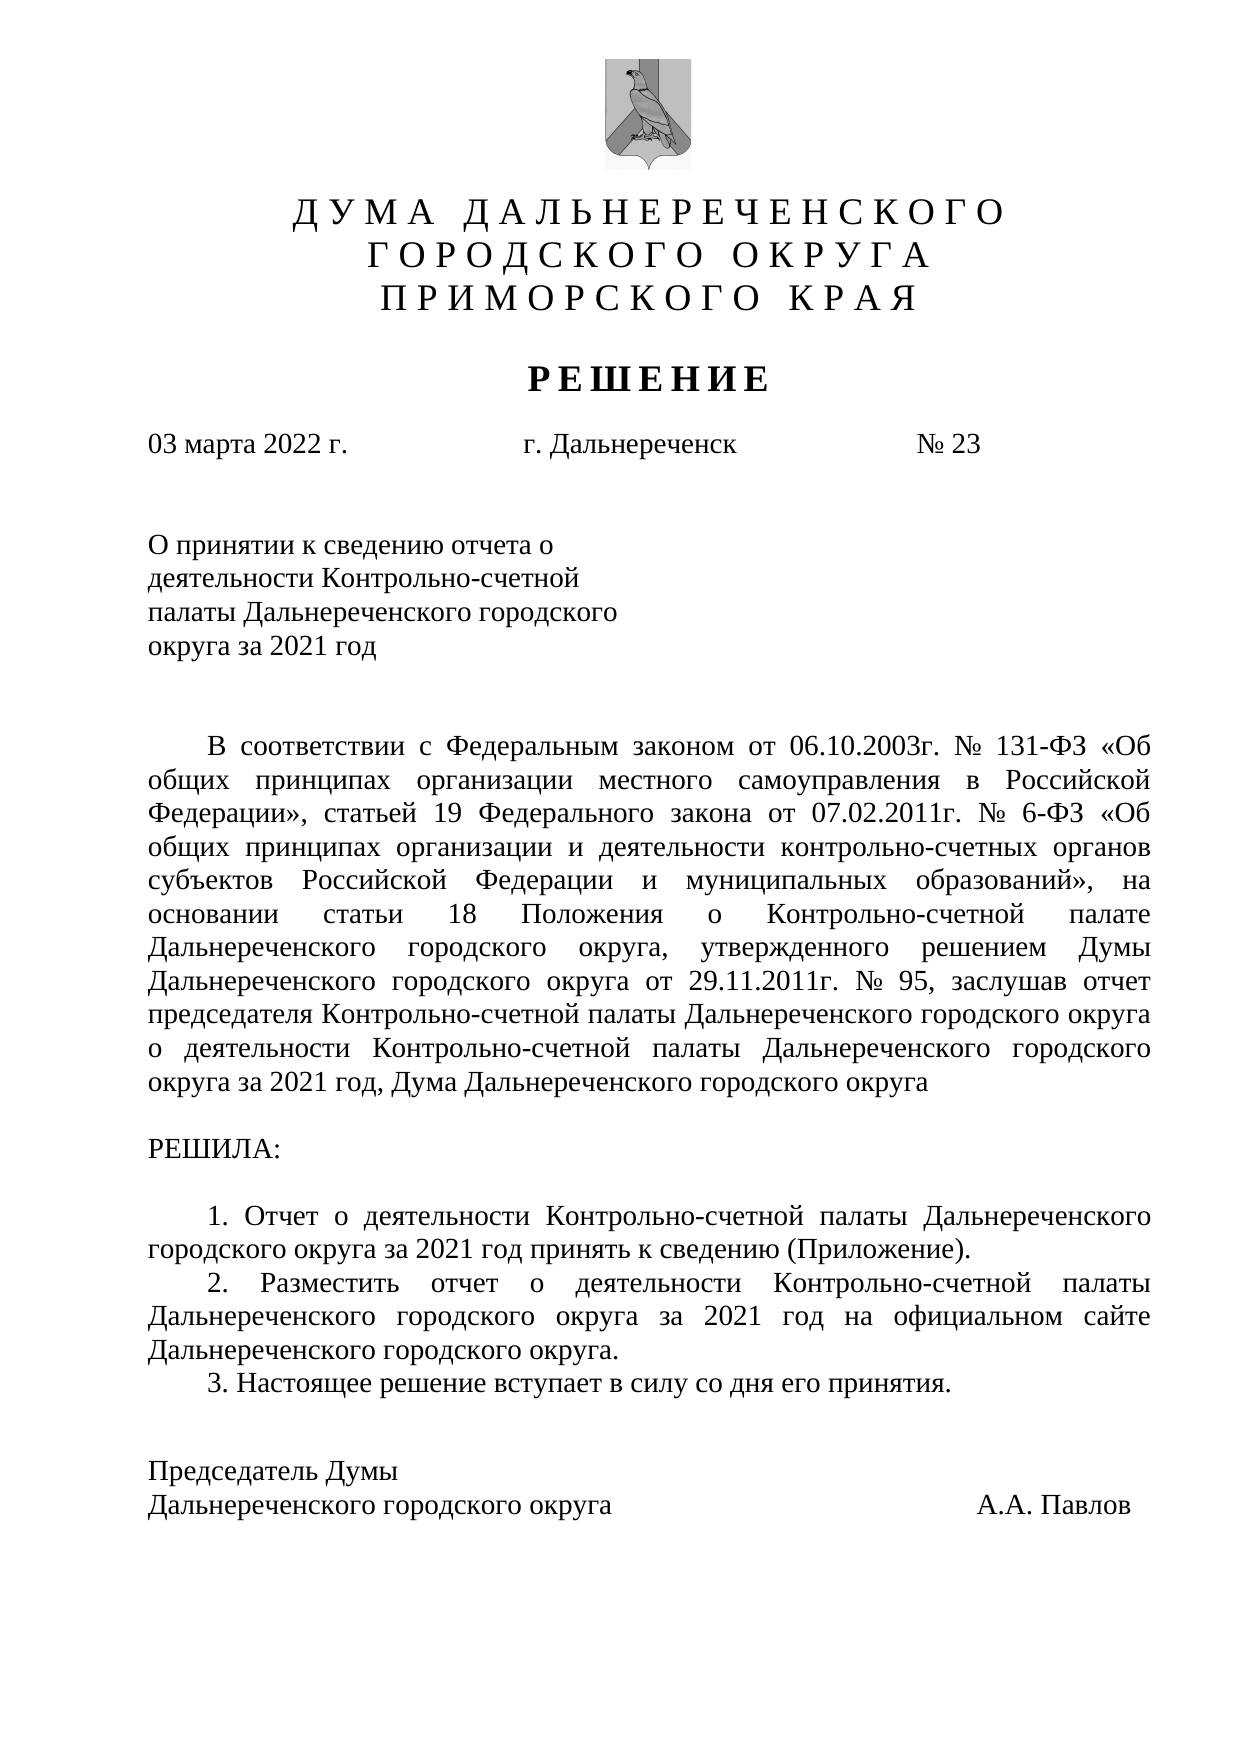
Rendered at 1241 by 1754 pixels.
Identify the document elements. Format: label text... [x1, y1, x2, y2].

text деятельности Контрольно-счетной [148, 561, 1152, 594]
text О принятии к сведению отчета о [148, 493, 1152, 561]
table_cell г. Дальнереченск [432, 426, 905, 460]
text РЕШИЛА: [148, 1131, 1152, 1164]
text округа за 2021 год [148, 628, 1152, 661]
text 2. Разместить отчет о деятельности Контрольно-счетной палаты Дальнереченского городского округа за 2021 год на официальном сайте Дальнереченского городского округа. [148, 1265, 1152, 1366]
text Дальнереченского городского округа А.А. Павлов [148, 1487, 1152, 1521]
table_header ДУМА ДАЛЬНЕРЕЧЕНСКОГО ГОРОДСКОГО ОКРУГА ПРИМОРСКОГО КРАЯ РЕШЕНИЕ [136, 59, 1159, 426]
table_cell 03 марта 2022 г. [136, 426, 432, 460]
picture [605, 59, 692, 170]
text 1. Отчет о деятельности Контрольно-счетной палаты Дальнереченского городского округа за 2021 год принять к сведению (Приложение). [148, 1198, 1152, 1265]
text палаты Дальнереченского городского [148, 594, 1152, 628]
text В соответствии с Федеральным законом от 06.10.2003г. № 131-ФЗ «Об общих принципах организации местного самоуправления в Российской Федерации», статьей 19 Федерального закона от 07.02.2011г. № 6-ФЗ «Об общих принципах организации и деятельности контрольно-счетных органов субъектов Российской Федерации и муниципальных образований», на основании статьи 18 Положения о Контрольно-счетной палате Дальнереченского городского округа, утвержденного решением Думы Дальнереченского городского округа от 29.11.2011г. № 95, заслушав отчет председателя Контрольно-счетной палаты Дальнереченского городского округа о деятельности Контрольно-счетной палаты Дальнереченского городского округа за 2021 год, Дума Дальнереченского городского округа [148, 728, 1152, 1097]
table_cell № 23 [905, 426, 1159, 460]
text 3. Настоящее решение вступает в силу со дня его принятия. [148, 1366, 1152, 1399]
text Председатель Думы [148, 1453, 1152, 1487]
